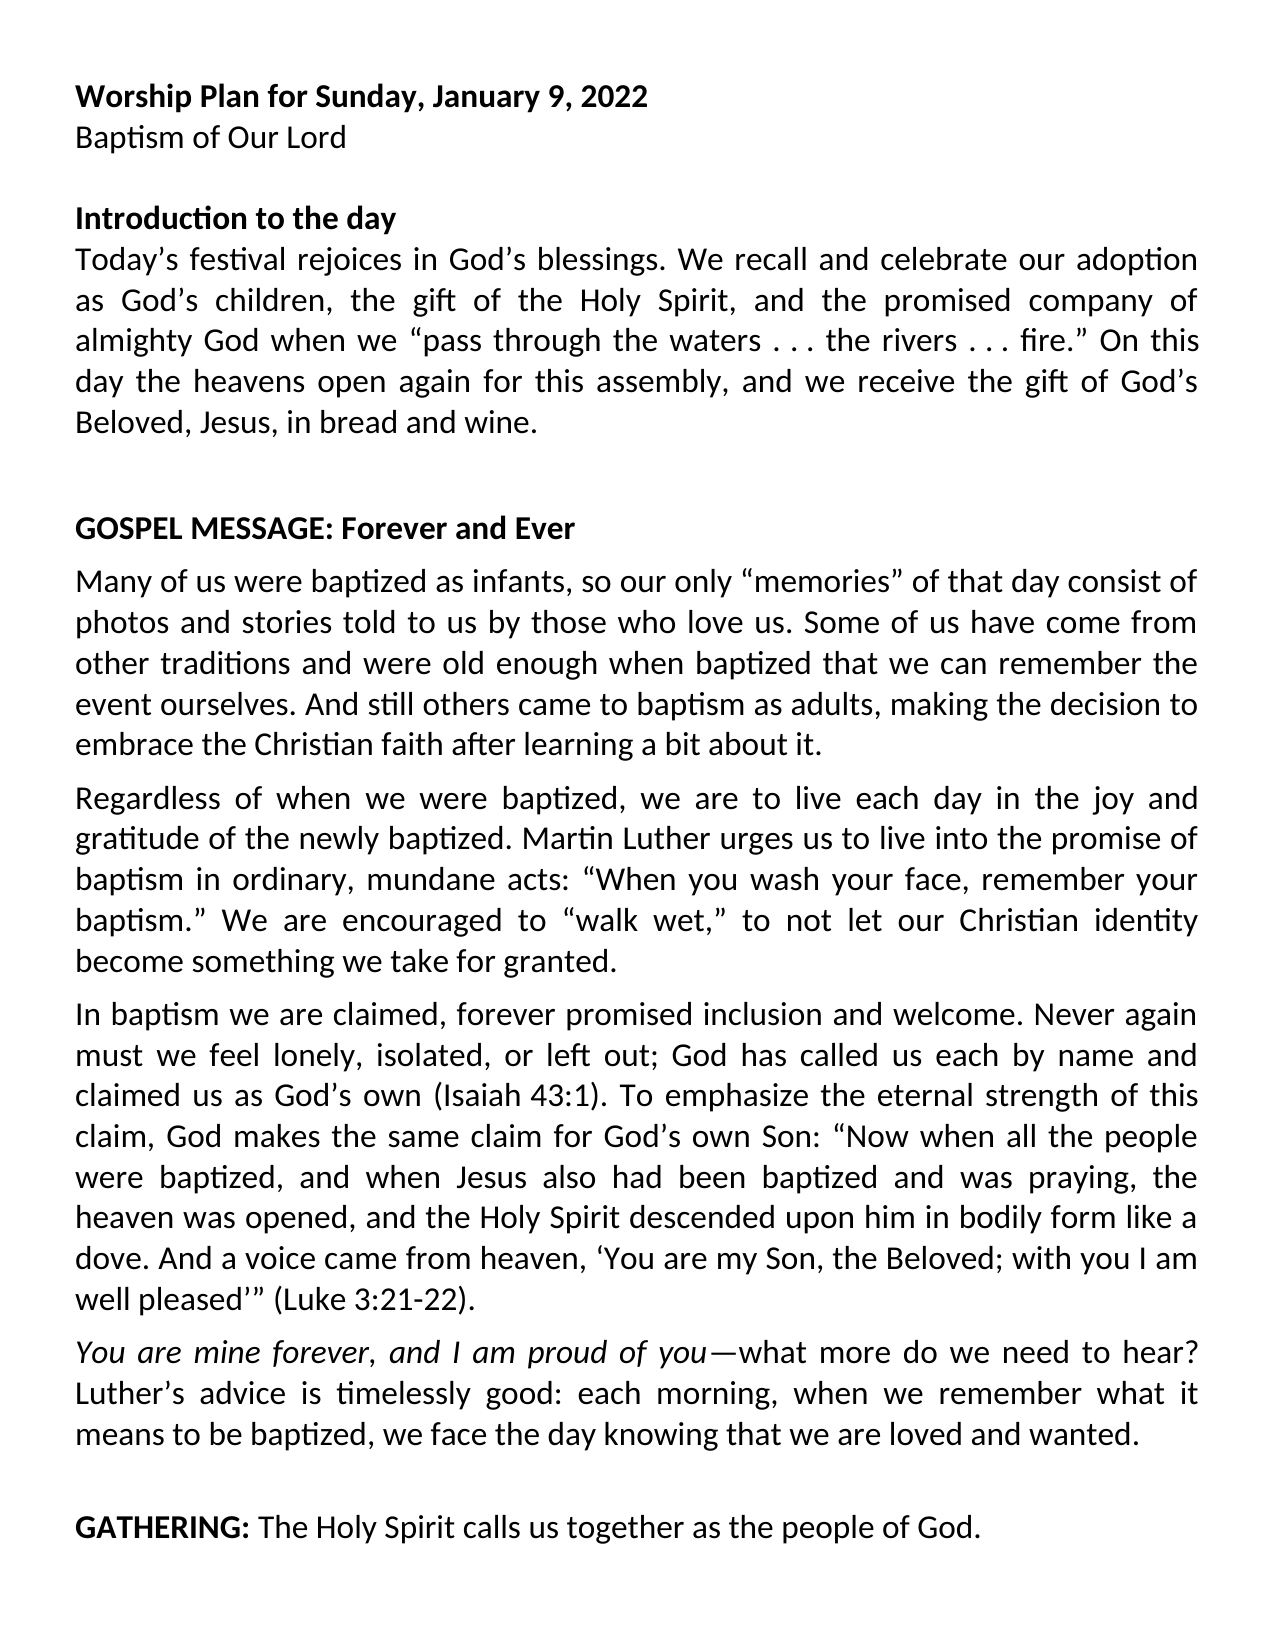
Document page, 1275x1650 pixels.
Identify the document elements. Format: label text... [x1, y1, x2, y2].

text Many of us were baptized as infants, so our only “memories” of that day consist of photos and stories told to us by those who love us. Some of us have come from other traditions and were old enough when baptized that we can remember the event ourselves. And still others came to baptism as adults, making the decision to embrace the Christian faith after learning a bit about it. [75, 561, 1200, 764]
text Today’s festival rejoices in God’s blessings. We recall and celebrate our adoption as God’s children, the gift of the Holy Spirit, and the promised company of almighty God when we “pass through the waters . . . the rivers . . . fire.” On this day the heavens open again for this assembly, and we receive the gift of God’s Beloved, Jesus, in bread and wine. [75, 238, 1200, 442]
text GOSPEL MESSAGE: Forever and Ever [75, 507, 1200, 548]
text Gathering: The Holy Spirit calls us together as the people of God. [75, 1507, 1200, 1547]
text Introduction to the day [75, 156, 1200, 238]
text Worship Plan for Sunday, January 9, 2022 [75, 75, 1200, 116]
text You are mine forever, and I am proud of you—what more do we need to hear? Luther’s advice is timelessly good: each morning, when we remember what it means to be baptized, we face the day knowing that we are loved and wanted. [75, 1331, 1200, 1453]
text Regardless of when we were baptized, we are to live each day in the joy and gratitude of the newly baptized. Martin Luther urges us to live into the promise of baptism in ordinary, mundane acts: “When you wash your face, remember your baptism.” We are encouraged to “walk wet,” to not let our Christian identity become something we take for granted. [75, 777, 1200, 980]
text In baptism we are claimed, forever promised inclusion and welcome. Never again must we feel lonely, isolated, or left out; God has called us each by name and claimed us as God’s own (Isaiah 43:1). To emphasize the eternal strength of this claim, God makes the same claim for God’s own Son: “Now when all the people were baptized, and when Jesus also had been baptized and was praying, the heaven was opened, and the Holy Spirit descended upon him in bodily form like a dove. And a voice came from heaven, ‘You are my Son, the Beloved; with you I am well pleased’” (Luke 3:21-22). [75, 993, 1200, 1319]
text Baptism of Our Lord [75, 116, 1200, 156]
